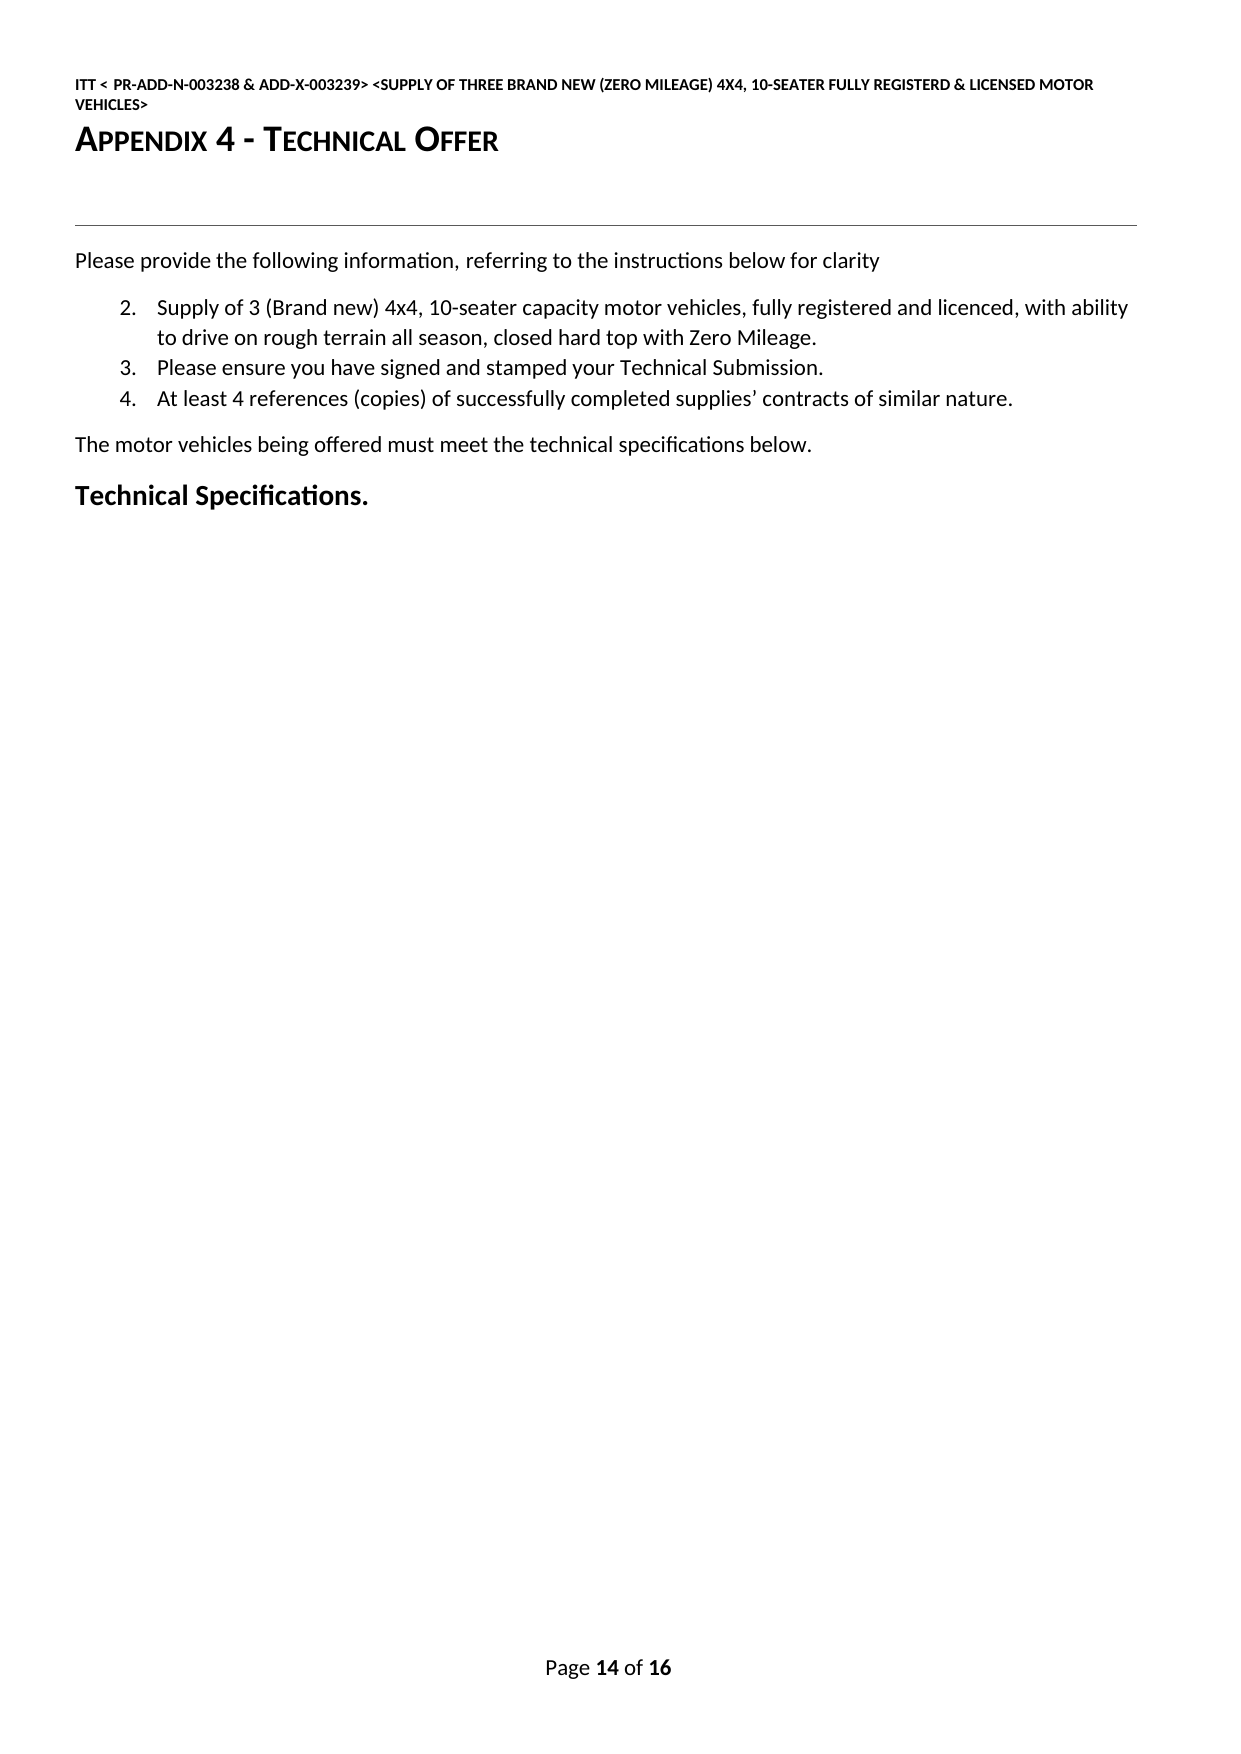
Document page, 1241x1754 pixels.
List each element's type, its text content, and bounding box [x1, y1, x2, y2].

list At least 4 references (copies) of successfully completed supplies’ contracts of similar nature. [119, 384, 1137, 412]
list Please ensure you have signed and stamped your Technical Submission. [119, 353, 1137, 382]
text Please provide the following information, referring to the instructions below for clarity [75, 246, 1137, 274]
text Technical Specifications. [75, 477, 1137, 513]
subtitle Appendix 4 - Technical Offer [75, 114, 1137, 225]
list Supply of 3 (Brand new) 4x4, 10-seater capacity motor vehicles, fully registered and licenced, with ability to drive on rough terrain all season, closed hard top with Zero Mileage. [119, 293, 1137, 351]
text The motor vehicles being offered must meet the technical specifications below. [75, 431, 1137, 459]
